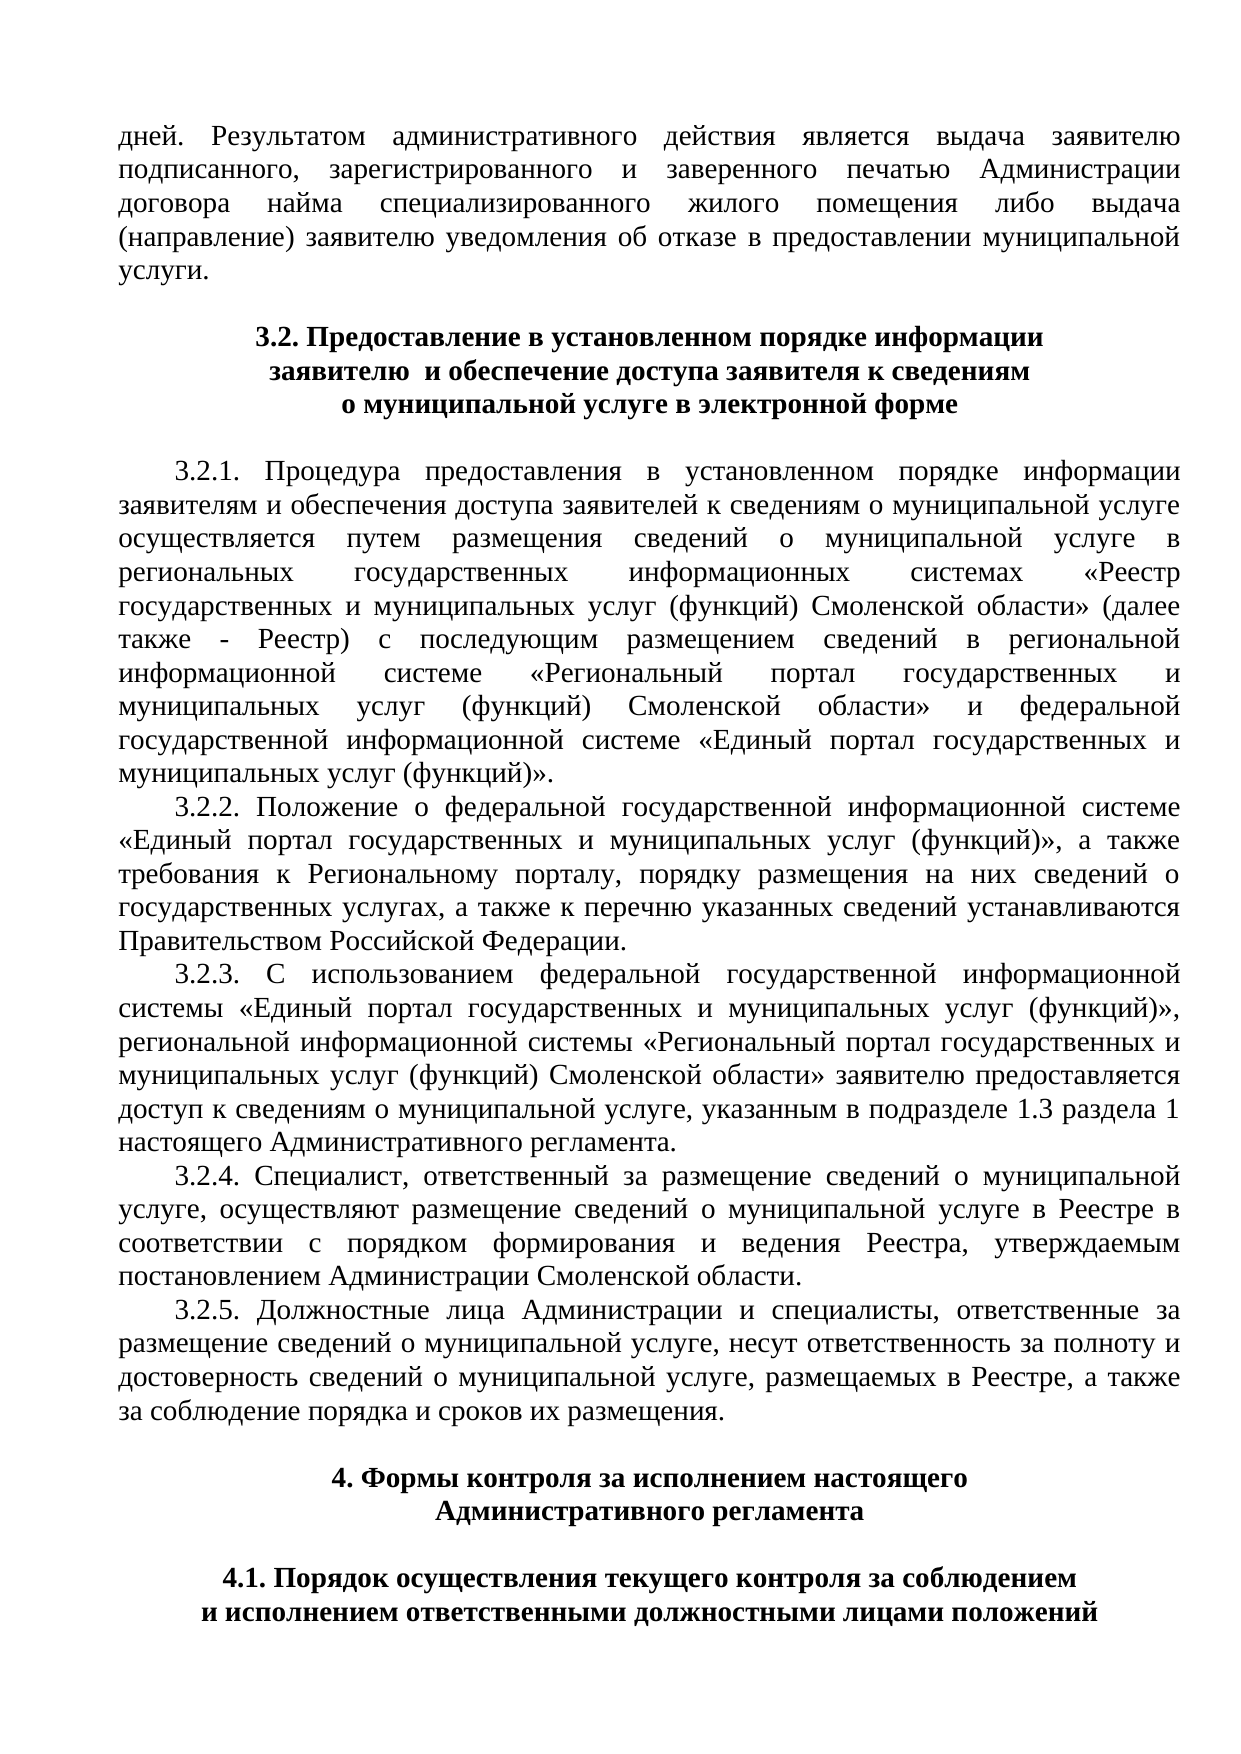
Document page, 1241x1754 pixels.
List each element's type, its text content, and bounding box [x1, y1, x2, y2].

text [118, 118, 1181, 286]
text 3.2.2. Положение о федеральной государственной информационной системе «Единый портал государственных и муниципальных услуг (функций)», а также требования к Региональному порталу, порядку размещения на них сведений о государственных услугах, а также к перечню указанных сведений устанавливаются Правительством Российской Федерации. [118, 789, 1181, 957]
text заявителю и обеспечение доступа заявителя к сведениям [118, 353, 1181, 386]
text 3.2. Предоставление в установленном порядке информации [118, 319, 1181, 353]
text 3.2.1. Процедура предоставления в установленном порядке информации заявителям и обеспечения доступа заявителей к сведениям о муниципальной услуге осуществляется путем размещения сведений о муниципальной услуге в региональных государственных информационных системах «Реестр государственных и муниципальных услуг (функций) Смоленской области» (далее также - Реестр) с последующим размещением сведений в региональной информационной системе «Региональный портал государственных и муниципальных услуг (функций) Смоленской области» и федеральной государственной информационной системе «Единый портал государственных и муниципальных услуг (функций)». [118, 453, 1181, 789]
text 3.2.5. Должностные лица Администрации и специалисты, ответственные за размещение сведений о муниципальной услуге, несут ответственность за полноту и достоверность сведений о муниципальной услуге, размещаемых в Реестре, а также за соблюдение порядка и сроков их размещения. [118, 1292, 1181, 1426]
text Административного регламента [118, 1493, 1181, 1527]
text о муниципальной услуге в электронной форме [118, 386, 1181, 420]
text 3.2.3. С использованием федеральной государственной информационной системы «Единый портал государственных и муниципальных услуг (функций)», региональной информационной системы «Региональный портал государственных и муниципальных услуг (функций) Смоленской области» заявителю предоставляется доступ к сведениям о муниципальной услуге, указанным в подразделе 1.3 раздела 1 настоящего Административного регламента. [118, 957, 1181, 1158]
text и исполнением ответственными должностными лицами положений [118, 1594, 1181, 1627]
text 4. Формы контроля за исполнением настоящего [118, 1460, 1181, 1493]
text 4.1. Порядок осуществления текущего контроля за соблюдением [118, 1560, 1181, 1594]
text 3.2.4. Специалист, ответственный за размещение сведений о муниципальной услуге, осуществляют размещение сведений о муниципальной услуге в Реестре в соответствии с порядком формирования и ведения Реестра, утверждаемым постановлением Администрации Смоленской области. [118, 1158, 1181, 1292]
